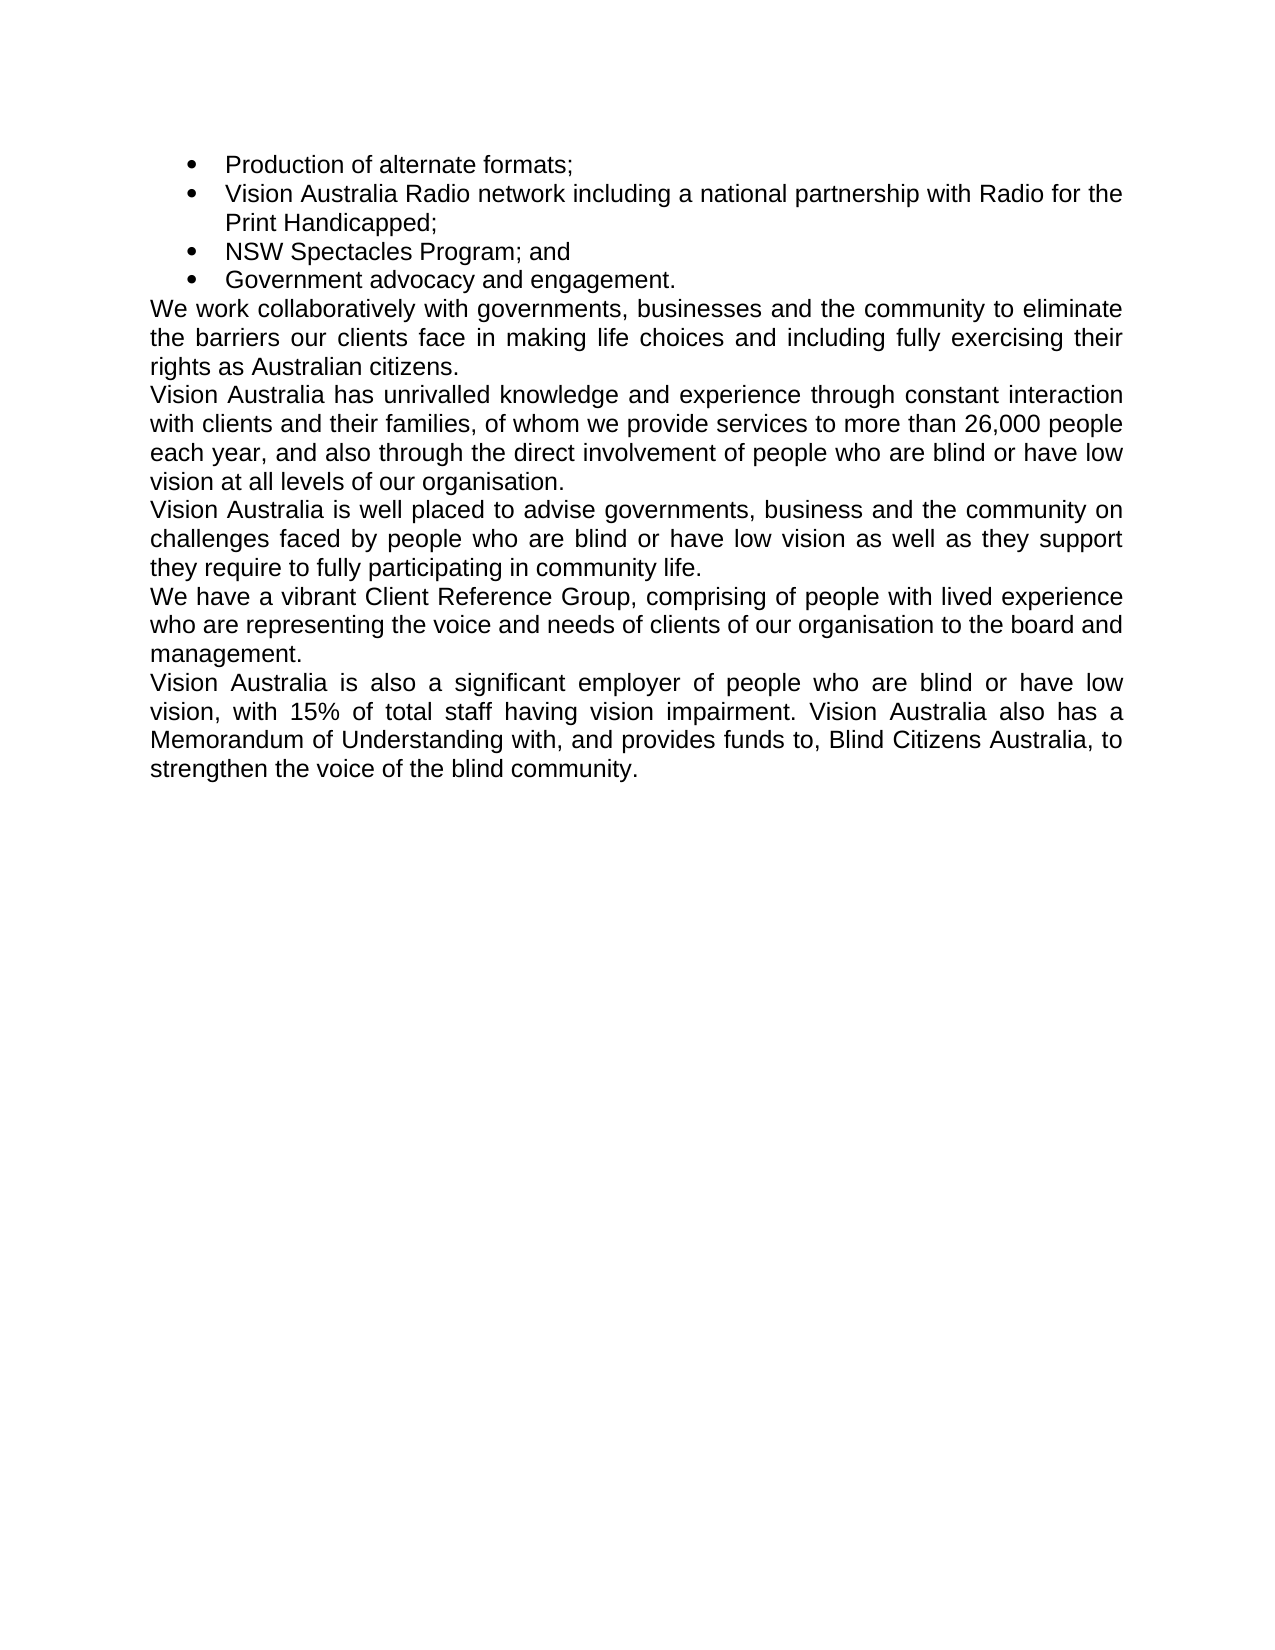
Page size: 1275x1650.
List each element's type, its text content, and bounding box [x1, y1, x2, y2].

text We work collaboratively with governments, businesses and the community to eliminate the barriers our clients face in making life choices and including fully exercising their rights as Australian citizens. [150, 294, 1125, 380]
list Production of alternate formats; [187, 150, 1125, 179]
list Vision Australia Radio network including a national partnership with Radio for the Print Handicapped; [187, 179, 1125, 236]
text Vision Australia is also a significant employer of people who are blind or have low vision, with 15% of total staff having vision impairment. Vision Australia also has a Memorandum of Understanding with, and provides funds to, Blind Citizens Australia, to strengthen the voice of the blind community. [150, 668, 1125, 783]
text Vision Australia is well placed to advise governments, business and the community on challenges faced by people who are blind or have low vision as well as they support they require to fully participating in community life. [150, 495, 1125, 582]
list NSW Spectacles Program; and [187, 236, 1125, 265]
text Vision Australia has unrivalled knowledge and experience through constant interaction with clients and their families, of whom we provide services to more than 26,000 people each year, and also through the direct involvement of people who are blind or have low vision at all levels of our organisation. [150, 380, 1125, 495]
text We have a vibrant Client Reference Group, comprising of people with lived experience who are representing the voice and needs of clients of our organisation to the board and management. [150, 582, 1125, 668]
list Government advocacy and engagement. [187, 265, 1125, 294]
